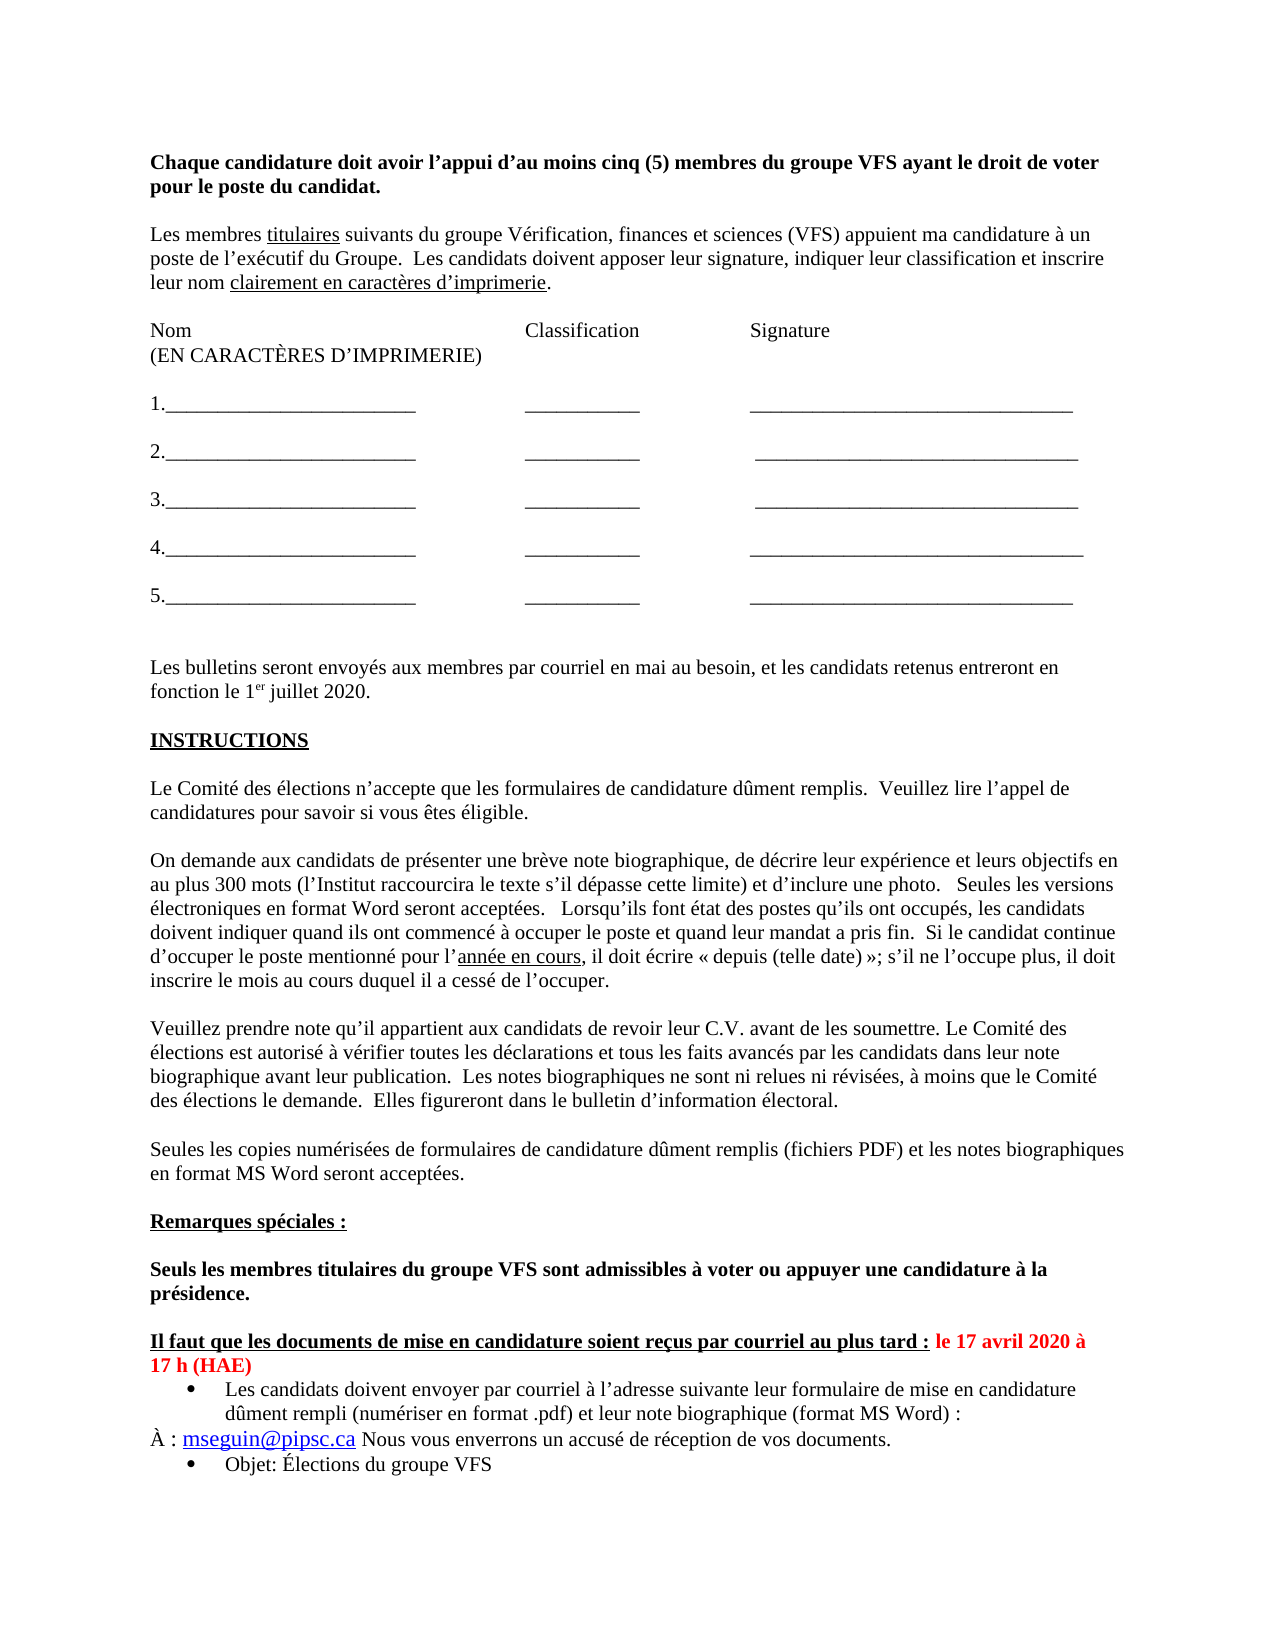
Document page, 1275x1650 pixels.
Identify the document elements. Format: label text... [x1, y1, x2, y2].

text Les membres titulaires suivants du groupe Vérification, finances et sciences (VFS) appuient ma candidature à un poste de l’exécutif du Groupe. Les candidats doivent apposer leur signature, indiquer leur classification et inscrire leur nom clairement en caractères d’imprimerie. [150, 222, 1125, 294]
text INSTRUCTIONS [150, 727, 1125, 752]
list On demande aux candidats de présenter une brève note biographique, de décrire leur expérience et leurs objectifs en au plus 300 mots (l’Institut raccourcira le texte s’il dépasse cette limite) et d’inclure une photo. Seules les versions électroniques en format Word seront acceptées. Lorsqu’ils font état des postes qu’ils ont occupés, les candidats doivent indiquer quand ils ont commencé à occuper le poste et quand leur mandat a pris fin. Si le candidat continue d’occuper le poste mentionné pour l’année en cours, il doit écrire « depuis (telle date) »; s’il ne l’occupe plus, il doit inscrire le mois au cours duquel il a cessé de l’occuper. [150, 848, 1125, 992]
text 1.________________________ ___________ _______________________________ [150, 391, 1125, 415]
text Nom Classification Signature [150, 318, 1125, 342]
list Les candidats doivent envoyer par courriel à l’adresse suivante leur formulaire de mise en candidature dûment rempli (numériser en format .pdf) et leur note biographique (format MS Word) : [187, 1377, 1125, 1425]
text Les bulletins seront envoyés aux membres par courriel en mai au besoin, et les candidats retenus entreront en fonction le 1er juillet 2020. [150, 631, 1125, 703]
text Seuls les membres titulaires du groupe VFS sont admissibles à voter ou appuyer une candidature à la présidence. [150, 1257, 1125, 1305]
text Veuillez prendre note qu’il appartient aux candidats de revoir leur C.V. avant de les soumettre. Le Comité des élections est autorisé à vérifier toutes les déclarations et tous les faits avancés par les candidats dans leur note biographique avant leur publication. Les notes biographiques ne sont ni relues ni révisées, à moins que le Comité des élections le demande. Elles figureront dans le bulletin d’information électoral. [150, 1016, 1125, 1112]
text 2.________________________ ___________ _______________________________ [150, 439, 1125, 463]
text 5.________________________ ___________ _______________________________ [150, 583, 1125, 607]
text Remarques spéciales : [150, 1209, 1125, 1233]
list Objet: Élections du groupe VFS [187, 1452, 1125, 1476]
text Chaque candidature doit avoir l’appui d’au moins cinq (5) membres du groupe VFS ayant le droit de voter pour le poste du candidat. [150, 150, 1125, 198]
text 4.________________________ ___________ ________________________________ [150, 535, 1125, 559]
text Il faut que les documents de mise en candidature soient reçus par courriel au plus tard : le 17 avril 2020 à 17 h (HAE) [150, 1329, 1125, 1377]
text Seules les copies numérisées de formulaires de candidature dûment remplis (fichiers PDF) et les notes biographiques en format MS Word seront acceptées. [150, 1137, 1125, 1185]
text À : mseguin@pipsc.ca Nous vous enverrons un accusé de réception de vos documents. [150, 1425, 1125, 1452]
text (EN CARACTÈRES D’IMPRIMERIE) [150, 342, 1125, 367]
text 3.________________________ ___________ _______________________________ [150, 487, 1125, 511]
text Le Comité des élections n’accepte que les formulaires de candidature dûment remplis. Veuillez lire l’appel de candidatures pour savoir si vous êtes éligible. [150, 776, 1125, 824]
